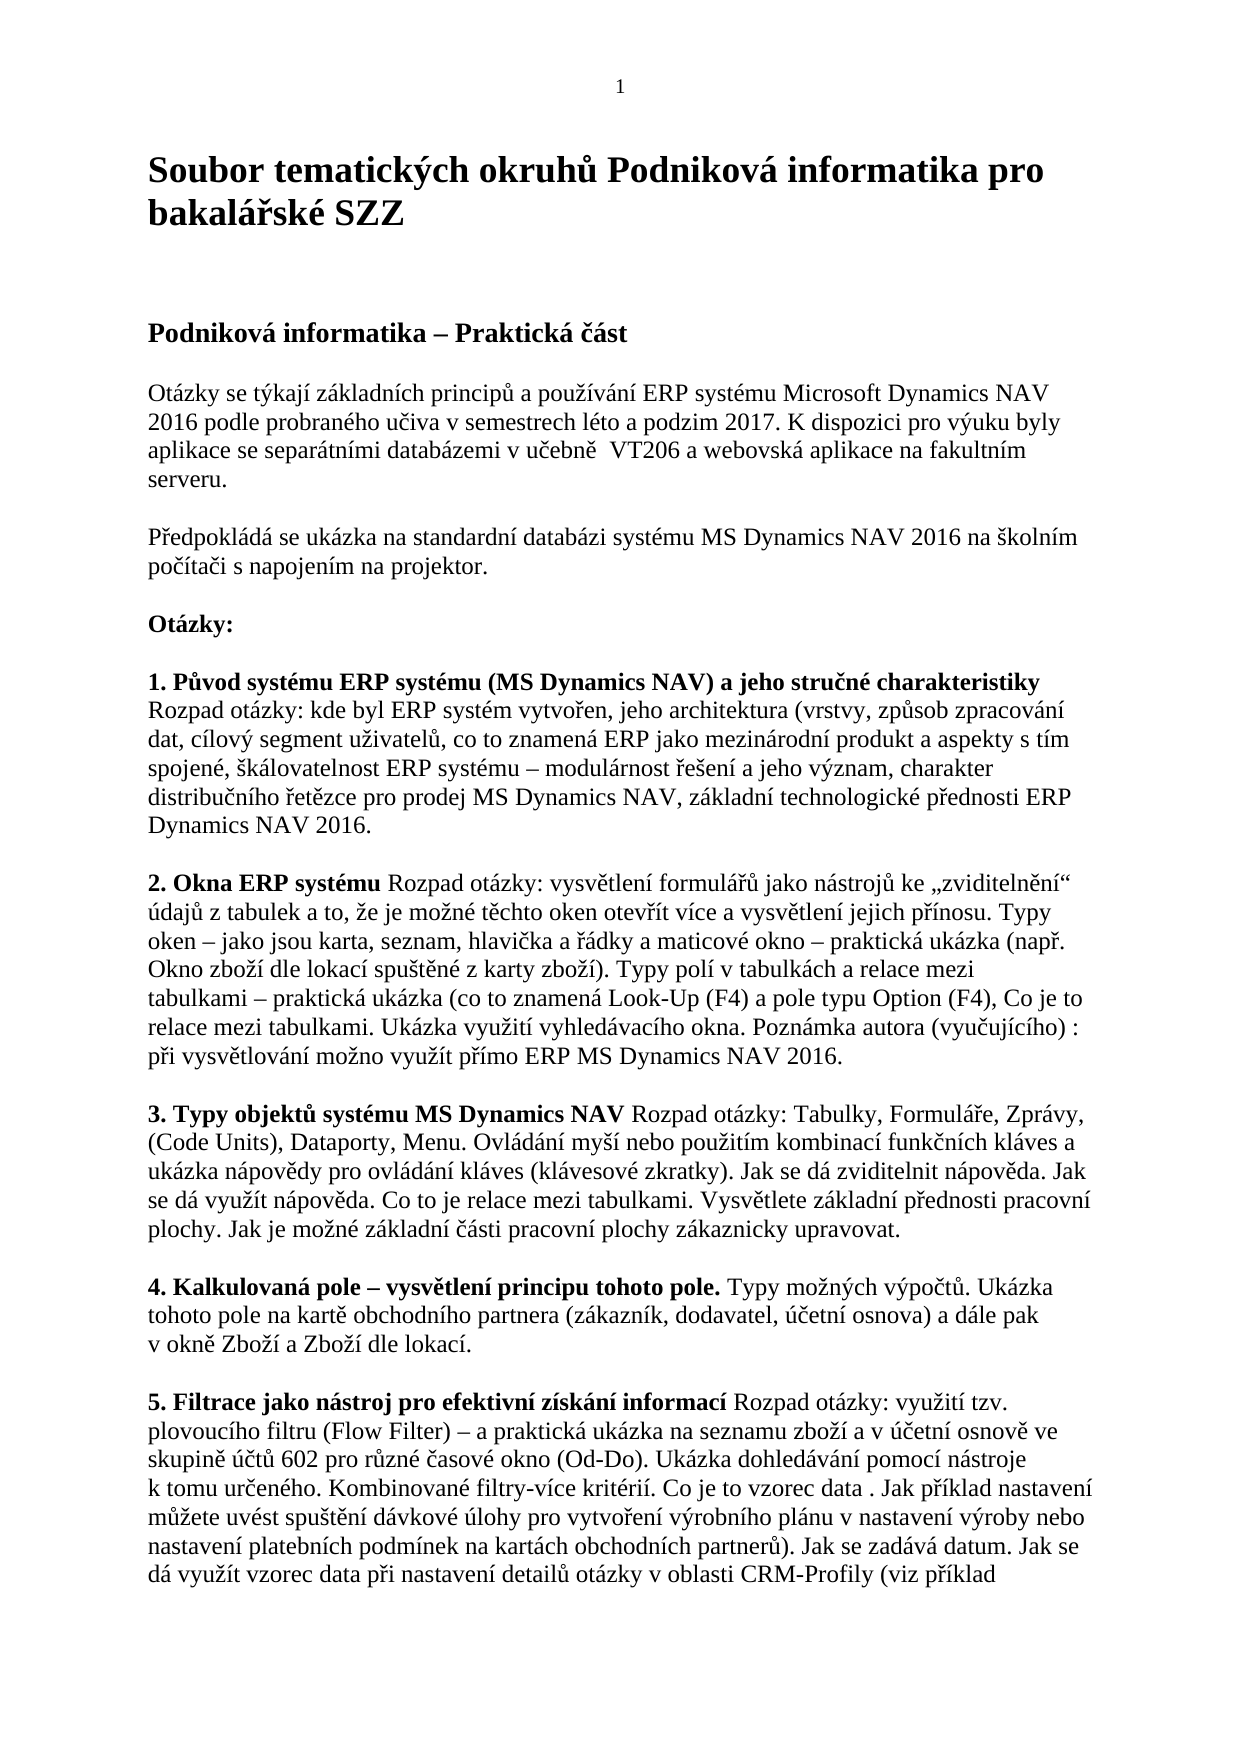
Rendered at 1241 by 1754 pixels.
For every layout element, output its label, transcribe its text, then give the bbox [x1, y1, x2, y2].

text 1. Původ systému ERP systému (MS Dynamics NAV) a jeho stručné charakteristiky Rozpad otázky: kde byl ERP systém vytvořen, jeho architektura (vrstvy, způsob zpracování dat, cílový segment uživatelů, co to znamená ERP jako mezinárodní produkt a aspekty s tím spojené, škálovatelnost ERP systému – modulárnost řešení a jeho význam, charakter distribučního řetězce pro prodej MS Dynamics NAV, základní technologické přednosti ERP Dynamics NAV 2016. [148, 667, 1093, 839]
text 3. Typy objektů systému MS Dynamics NAV Rozpad otázky: Tabulky, Formuláře, Zprávy, (Code Units), Dataporty, Menu. Ovládání myší nebo použitím kombinací funkčních kláves a ukázka nápovědy pro ovládání kláves (klávesové zkratky). Jak se dá zviditelnit nápověda. Jak se dá využít nápověda. Co to je relace mezi tabulkami. Vysvětlete základní přednosti pracovní plochy. Jak je možné základní části pracovní plochy zákaznicky upravovat. [148, 1099, 1093, 1242]
text 4. Kalkulovaná pole – vysvětlení principu tohoto pole. Typy možných výpočtů. Ukázka tohoto pole na kartě obchodního partnera (zákazník, dodavatel, účetní osnova) a dále pak v okně Zboží a Zboží dle lokací. [148, 1272, 1093, 1358]
text 2. Okna ERP systému Rozpad otázky: vysvětlení formulářů jako nástrojů ke „zviditelnění“ údajů z tabulek a to, že je možné těchto oken otevřít více a vysvětlení jejich přínosu. Typy oken – jako jsou karta, seznam, hlavička a řádky a maticové okno – praktická ukázka (např. Okno zboží dle lokací spuštěné z karty zboží). Typy polí v tabulkách a relace mezi tabulkami – praktická ukázka (co to znamená Look-Up (F4) a pole typu Option (F4), Co je to relace mezi tabulkami. Ukázka využití vyhledávacího okna. Poznámka autora (vyučujícího) : při vysvětlování možno využít přímo ERP MS Dynamics NAV 2016. [148, 868, 1093, 1069]
text Soubor tematických okruhů Podniková informatika pro bakalářské SZZ [148, 148, 1093, 234]
text Podniková informatika – Praktická část [148, 316, 1093, 349]
text Otázky: [148, 609, 1093, 637]
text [148, 1387, 1093, 1588]
text Otázky se týkají základních principů a používání ERP systému Microsoft Dynamics NAV 2016 podle probraného učiva v semestrech léto a podzim 2017. K dispozici pro výuku byly aplikace se separátními databázemi v učebně VT206 a webovská aplikace na fakultním serveru. [148, 378, 1093, 493]
text Předpokládá se ukázka na standardní databázi systému MS Dynamics NAV 2016 na školním počítači s napojením na projektor. [148, 522, 1093, 579]
